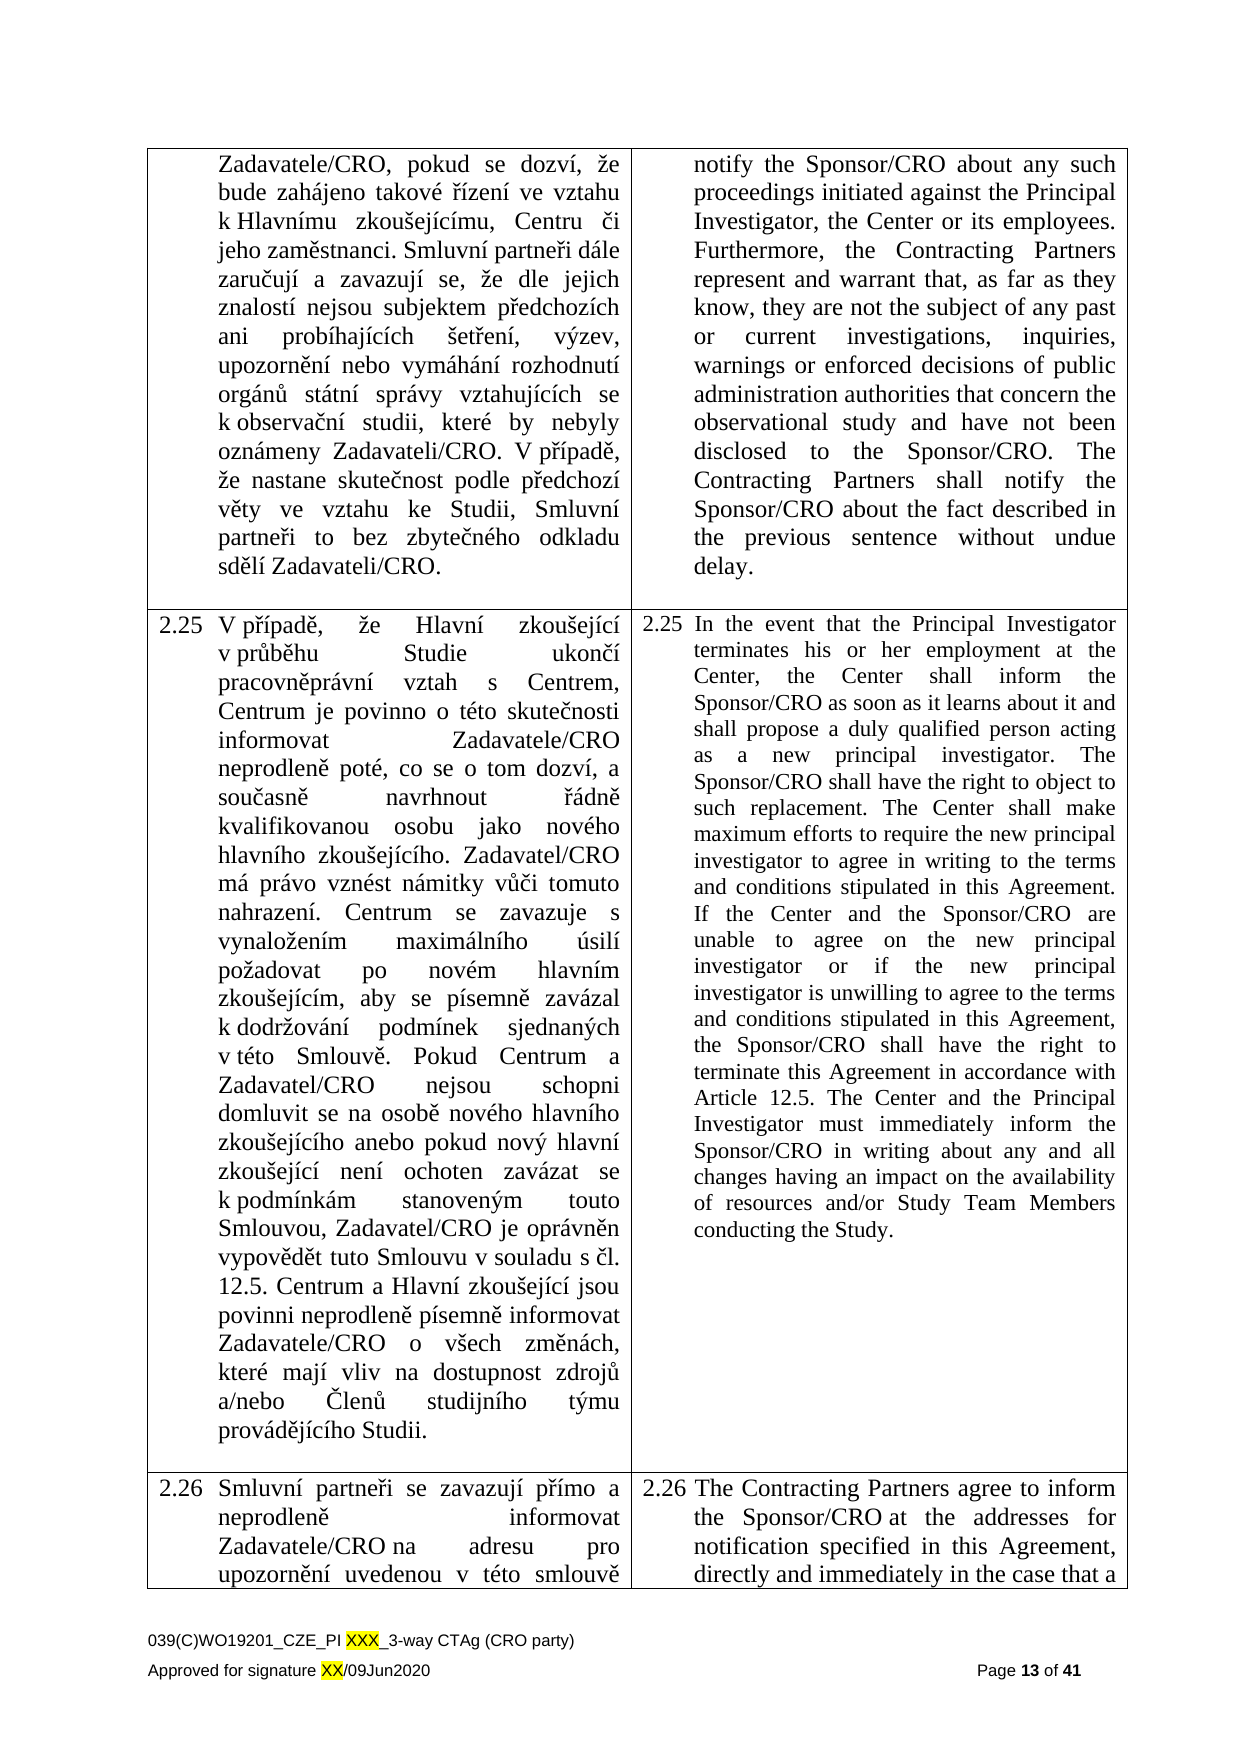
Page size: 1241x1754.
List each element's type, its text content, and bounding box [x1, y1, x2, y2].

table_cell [632, 1473, 1127, 1588]
table_cell V případě, že Hlavní zkoušející v průběhu Studie ukončí pracovněprávní vztah s Centrem, Centrum je povinno o této skutečnosti informovat Zadavatele/CRO neprodleně poté, co se o tom dozví, a současně navrhnout řádně kvalifikovanou osobu jako nového hlavního zkoušejícího. Zadavatel/CRO má právo vznést námitky vůči tomuto nahrazení. Centrum se zavazuje s vynaložením maximálního úsilí požadovat po novém hlavním zkoušejícím, aby se písemně zavázal k dodržování podmínek sjednaných v této Smlouvě. Pokud Centrum a Zadavatel/CRO nejsou schopni domluvit se na osobě nového hlavního zkoušejícího anebo pokud nový hlavní zkoušející není ochoten zavázat se k podmínkám stanoveným touto Smlouvou, Zadavatel/CRO je oprávněn vypovědět tuto Smlouvu v souladu s čl. 12.5. Centrum a Hlavní zkoušející jsou povinni neprodleně písemně informovat Zadavatele/CRO o všech změnách, které mají vliv na dostupnost zdrojů a/nebo Členů studijního týmu provádějícího Studii. [148, 610, 631, 1472]
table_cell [148, 149, 631, 609]
table_cell 2.25 In the event that the Principal Investigator terminates his or her employment at the Center, the Center shall inform the Sponsor/CRO as soon as it learns about it and shall propose a duly qualified person acting as a new principal investigator. The Sponsor/CRO shall have the right to object to such replacement. The Center shall make maximum efforts to require the new principal investigator to agree in writing to the terms and conditions stipulated in this Agreement. If the Center and the Sponsor/CRO are unable to agree on the new principal investigator or if the new principal investigator is unwilling to agree to the terms and conditions stipulated in this Agreement, the Sponsor/CRO shall have the right to terminate this Agreement in accordance with Article 12.5. The Center and the Principal Investigator must immediately inform the Sponsor/CRO in writing about any and all changes having an impact on the availability of resources and/or Study Team Members conducting the Study. [632, 610, 1127, 1472]
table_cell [148, 1473, 631, 1588]
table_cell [632, 149, 1127, 609]
